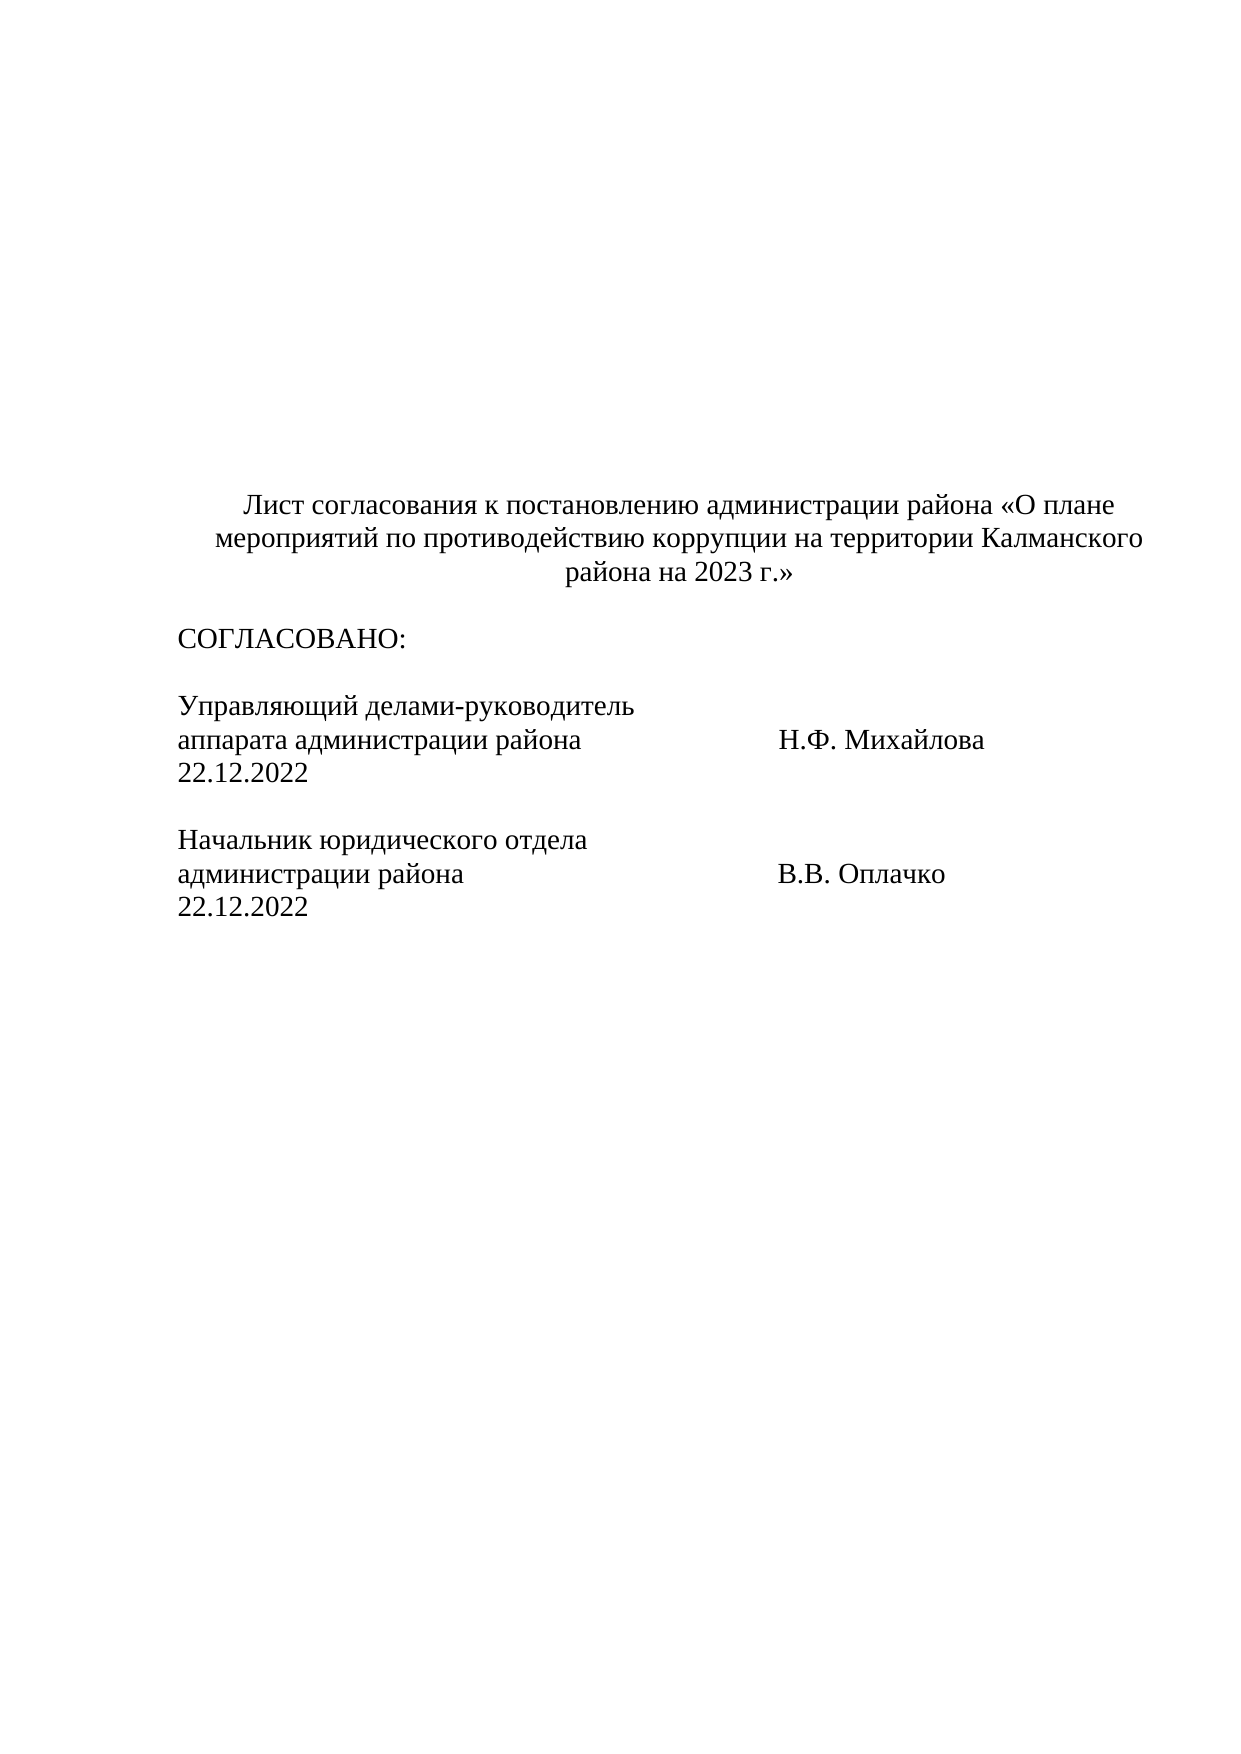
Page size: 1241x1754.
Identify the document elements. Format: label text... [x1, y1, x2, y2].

text Лист согласования к постановлению администрации района «О плане мероприятий по противодействию коррупции на территории Калманского района на 2023 г.» [177, 487, 1181, 588]
text администрации района В.В. Оплачко [177, 856, 1181, 889]
text 22.12.2022 [177, 889, 1181, 923]
text 22.12.2022 [177, 755, 1181, 789]
text Управляющий делами-руководитель [177, 688, 1181, 722]
text аппарата администрации района Н.Ф. Михайлова [177, 722, 1181, 755]
text СОГЛАСОВАНО: [177, 621, 1181, 655]
text Начальник юридического отдела [177, 822, 1181, 856]
